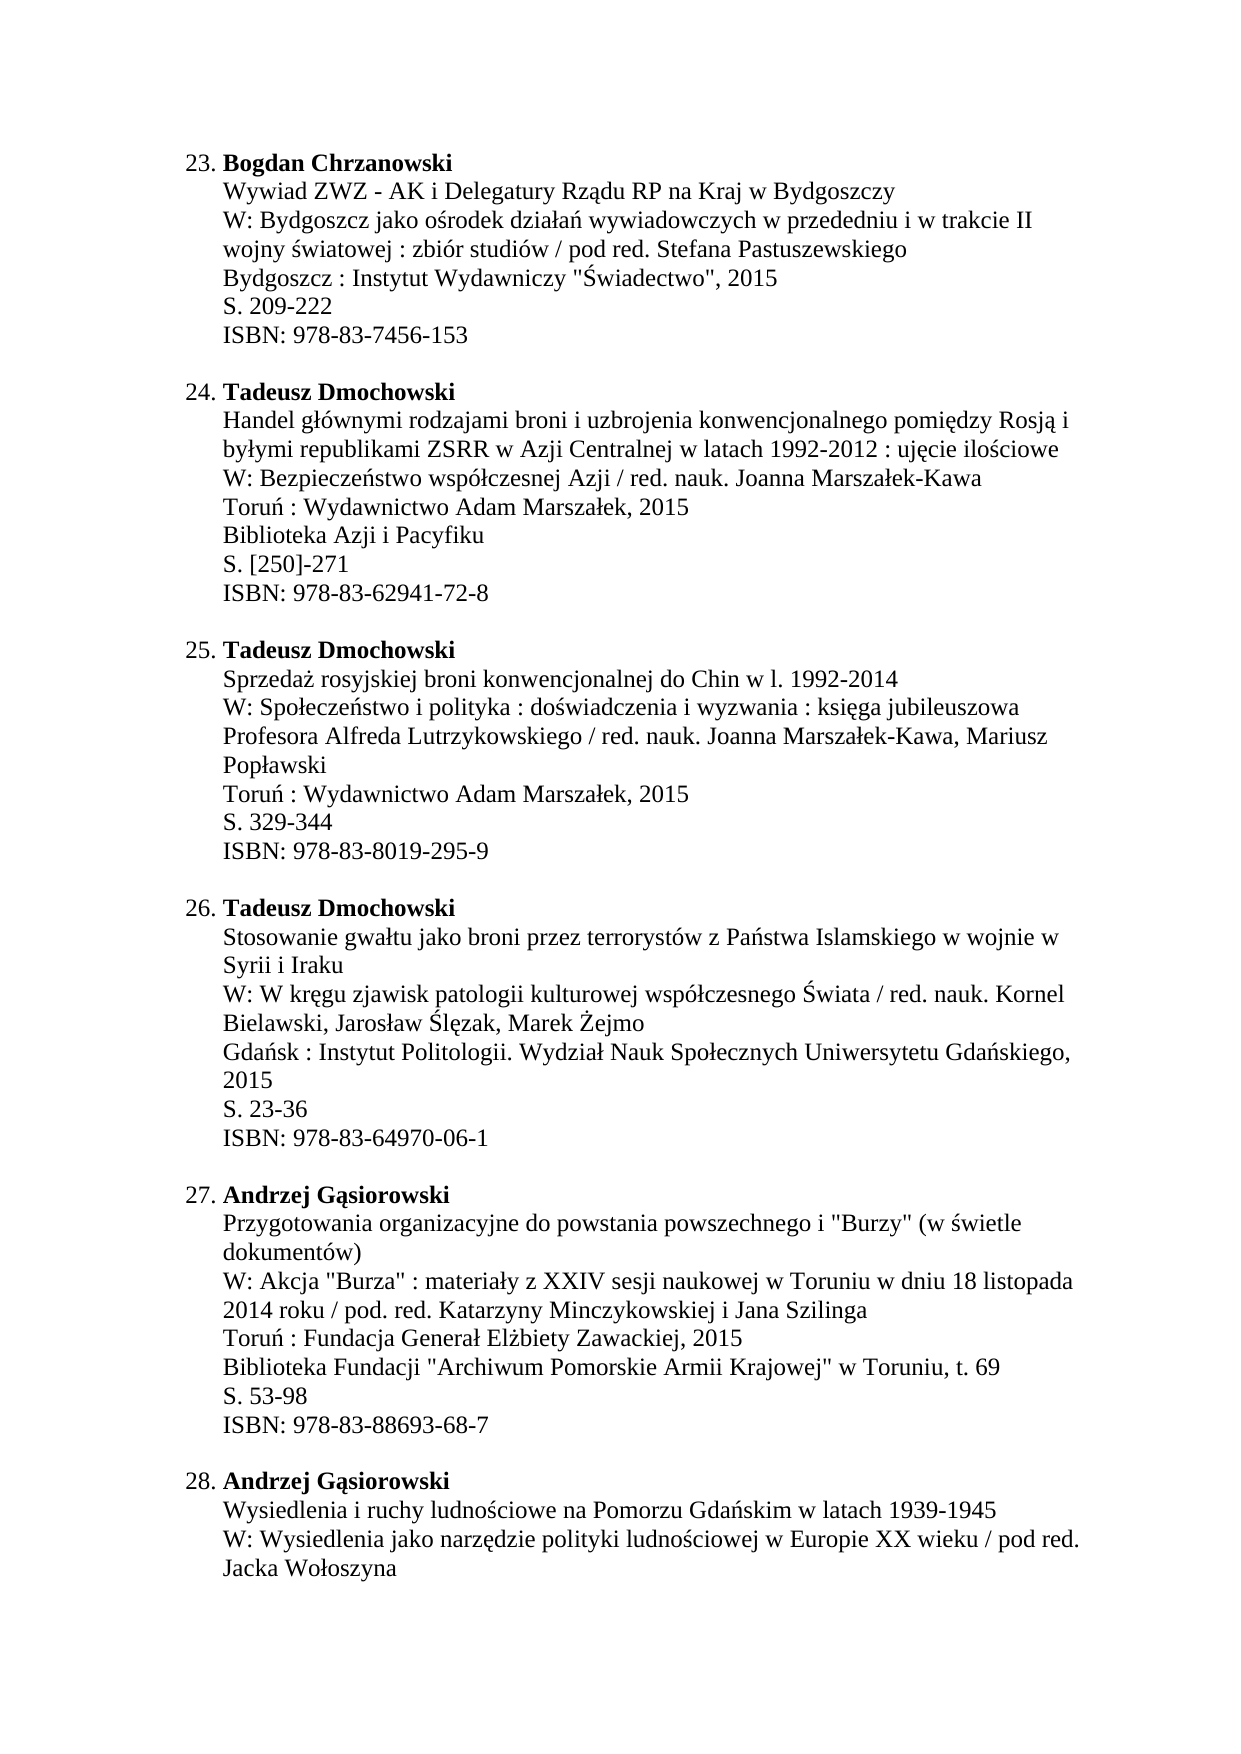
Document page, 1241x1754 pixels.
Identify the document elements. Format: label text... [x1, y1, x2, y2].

list Tadeusz Dmochowski Stosowanie gwałtu jako broni przez terrorystów z Państwa Islamskiego w wojnie w Syrii i Iraku W: W kręgu zjawisk patologii kulturowej współczesnego Świata / red. nauk. Kornel Bielawski, Jarosław Ślęzak, Marek Żejmo Gdańsk : Instytut Politologii. Wydział Nauk Społecznych Uniwersytetu Gdańskiego, 2015 S. 23-36 ISBN: 978-83-64970-06-1 [185, 893, 1093, 1180]
list Tadeusz Dmochowski Sprzedaż rosyjskiej broni konwencjonalnej do Chin w l. 1992-2014 W: Społeczeństwo i polityka : doświadczenia i wyzwania : księga jubileuszowa Profesora Alfreda Lutrzykowskiego / red. nauk. Joanna Marszałek-Kawa, Mariusz Popławski Toruń : Wydawnictwo Adam Marszałek, 2015 S. 329-344 ISBN: 978-83-8019-295-9 [185, 635, 1093, 893]
list Tadeusz Dmochowski Handel głównymi rodzajami broni i uzbrojenia konwencjonalnego pomiędzy Rosją i byłymi republikami ZSRR w Azji Centralnej w latach 1992-2012 : ujęcie ilościowe W: Bezpieczeństwo współczesnej Azji / red. nauk. Joanna Marszałek-Kawa Toruń : Wydawnictwo Adam Marszałek, 2015 Biblioteka Azji i Pacyfiku S. [250]-271 ISBN: 978-83-62941-72-8 [185, 377, 1093, 635]
list Andrzej Gąsiorowski Przygotowania organizacyjne do powstania powszechnego i "Burzy" (w świetle dokumentów) W: Akcja "Burza" : materiały z XXIV sesji naukowej w Toruniu w dniu 18 listopada 2014 roku / pod. red. Katarzyny Minczykowskiej i Jana Szilinga Toruń : Fundacja Generał Elżbiety Zawackiej, 2015 Biblioteka Fundacji "Archiwum Pomorskie Armii Krajowej" w Toruniu, t. 69 S. 53-98 ISBN: 978-83-88693-68-7 [185, 1180, 1093, 1466]
list Bogdan Chrzanowski Wywiad ZWZ - AK i Delegatury Rządu RP na Kraj w Bydgoszczy W: Bydgoszcz jako ośrodek działań wywiadowczych w przededniu i w trakcie II wojny światowej : zbiór studiów / pod red. Stefana Pastuszewskiego Bydgoszcz : Instytut Wydawniczy "Świadectwo", 2015 S. 209-222 ISBN: 978-83-7456-153 [185, 148, 1093, 377]
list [185, 1466, 1093, 1581]
